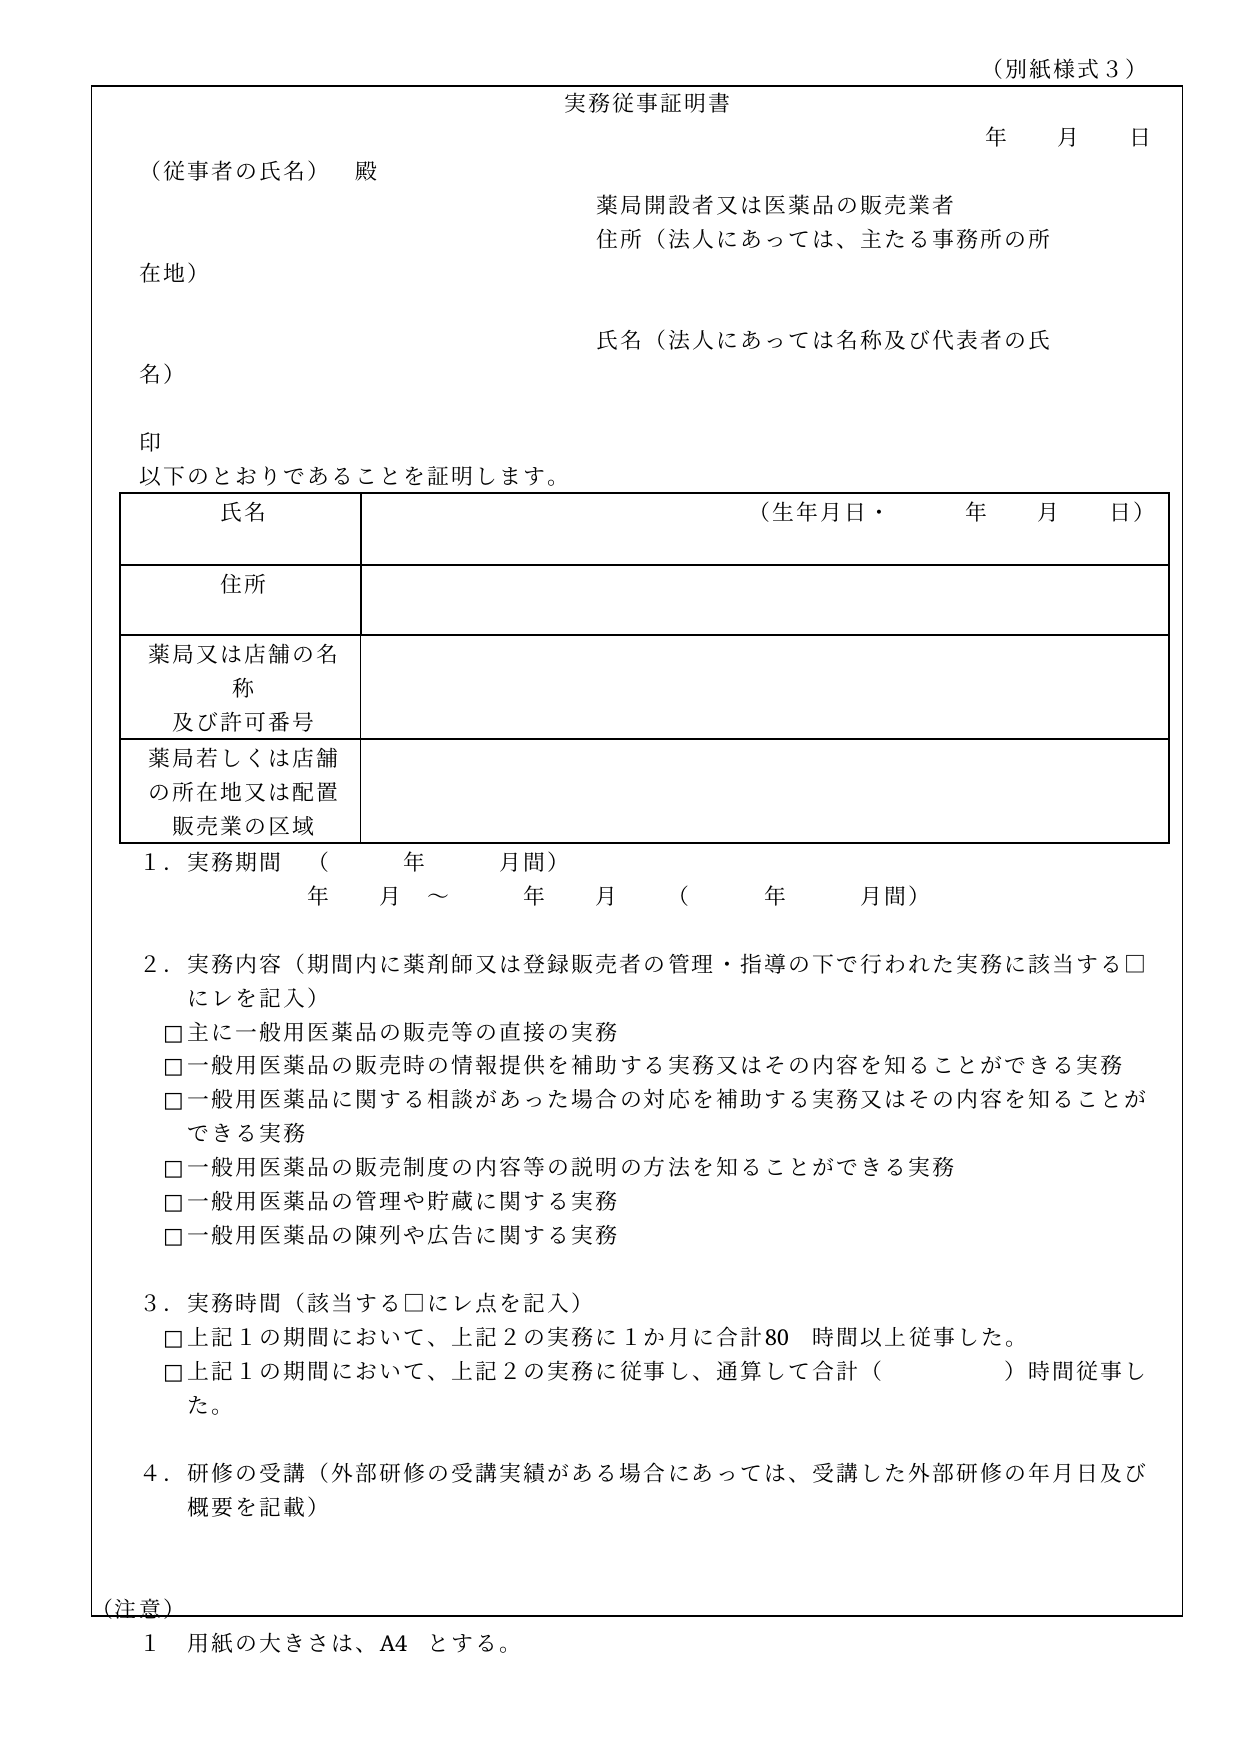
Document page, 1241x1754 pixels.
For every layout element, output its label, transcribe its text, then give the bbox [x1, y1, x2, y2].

table_cell [361, 636, 1168, 738]
text （注意） [92, 1591, 1149, 1615]
table_cell 薬局又は店舗の名称 及び許可番号 [121, 636, 360, 738]
text １ 用紙の大きさは、A4とする。 [124, 1625, 1149, 1659]
table_cell 住所 [121, 566, 360, 634]
table_cell １．実務期間 （ 年 月間） 年 月 ～ 年 月 （ 年 月間） ２．実務内容（期間内に薬剤師又は登録販売者の管理・指導の下で行われた実務に該当する□にレを記入） □主に一般用医薬品の販売等の直接の実務 □一般用医薬品の販売時の情報提供を補助する実務又はその内容を知ることができる実務 □一般用医薬品に関する相談があった場合の対応を補助する実務又はその内容を知ることができる実務 □一般用医薬品の販売制度の内容等の説明の方法を知ることができる実務 □一般用医薬品の管理や貯蔵に関する実務 □一般用医薬品の陳列や広告に関する実務 ３．実務時間（該当する□にレ点を記入） □上記１の期間において、上記２の実務に１か月に合計80時間以上従事した。 □上記１の期間において、上記２の実務に従事し、通算して合計（ ）時間従事した。 ４．研修の受講（外部研修の受講実績がある場合にあっては、受講した外部研修の年月日及び概要を記載） [120, 844, 1169, 1591]
table_cell 氏名 [121, 494, 360, 564]
table_cell （生年月日・ 年 月 日） [362, 494, 1168, 564]
table_cell 薬局若しくは店舗 の所在地又は配置 販売業の区域 [121, 740, 360, 842]
table_cell [362, 566, 1168, 634]
table_cell [361, 740, 1168, 842]
text （別紙様式３） [91, 51, 1149, 85]
table_header 実務従事証明書 年 月 日 （従事者の氏名） 殿 薬局開設者又は医薬品の販売業者 住所（法人にあっては、主たる事務所の所在地） 氏名（法人にあっては名称及び代表者の氏名） 印 以下のとおりであることを証明します。 [120, 87, 1169, 492]
